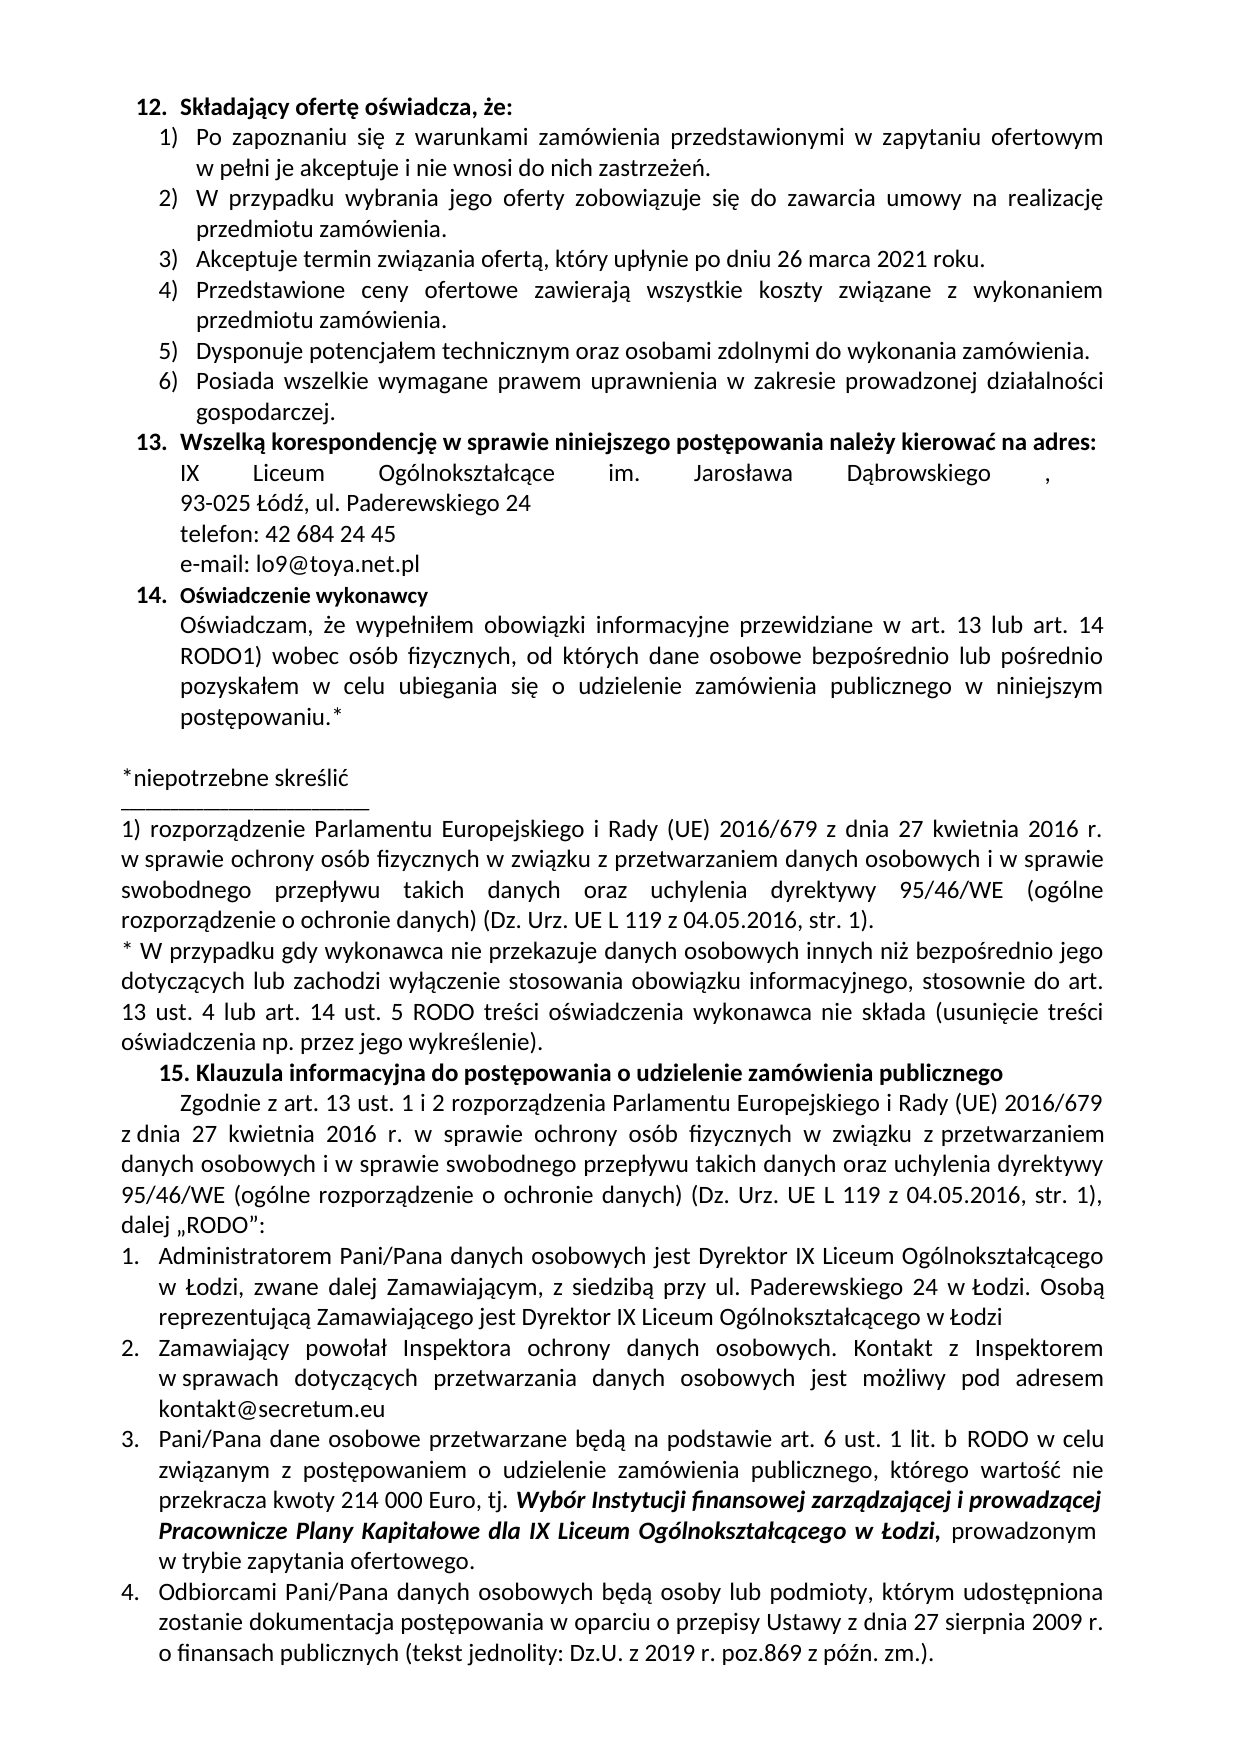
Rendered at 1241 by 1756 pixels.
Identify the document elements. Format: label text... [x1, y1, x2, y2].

text ______________________________ [121, 793, 1105, 813]
text *niepotrzebne skreślić [121, 762, 1105, 793]
list Pani/Pana dane osobowe przetwarzane będą na podstawie art. 6 ust. 1 lit. b RODO w celu związanym z postępowaniem o udzielenie zamówienia publicznego, którego wartość nie przekracza kwoty 214 000 Euro, tj. Wybór Instytucji finansowej zarządzającej i prowadzącej Pracownicze Plany Kapitałowe dla IX Liceum Ogólnokształcącego w Łodzi, prowadzonym w trybie zapytania ofertowego. [121, 1423, 1105, 1576]
list Oświadczenie wykonawcy [136, 579, 1105, 609]
list Klauzula informacyjna do postępowania o udzielenie zamówienia publicznego [158, 1057, 1105, 1088]
text telefon: 42 684 24 45 [180, 518, 1105, 548]
list W przypadku wybrania jego oferty zobowiązuje się do zawarcia umowy na realizację przedmiotu zamówienia. [158, 182, 1105, 243]
list Akceptuje termin związania ofertą, który upłynie po dniu 26 marca 2021 roku. [158, 243, 1105, 274]
list Zamawiający powołał Inspektora ochrony danych osobowych. Kontakt z Inspektorem w sprawach dotyczących przetwarzania danych osobowych jest możliwy pod adresem kontakt@secretum.eu [121, 1332, 1105, 1423]
text e-mail: lo9@toya.net.pl [180, 548, 1105, 579]
list Posiada wszelkie wymagane prawem uprawnienia w zakresie prowadzonej działalności gospodarczej. [158, 365, 1105, 426]
list Administratorem Pani/Pana danych osobowych jest Dyrektor IX Liceum Ogólnokształcącego w Łodzi, zwane dalej Zamawiającym, z siedzibą przy ul. Paderewskiego 24 w Łodzi. Osobą reprezentującą Zamawiającego jest Dyrektor IX Liceum Ogólnokształcącego w Łodzi [121, 1240, 1105, 1332]
text 1) rozporządzenie Parlamentu Europejskiego i Rady (UE) 2016/679 z dnia 27 kwietnia 2016 r. w sprawie ochrony osób fizycznych w związku z przetwarzaniem danych osobowych i w sprawie swobodnego przepływu takich danych oraz uchylenia dyrektywy 95/46/WE (ogólne rozporządzenie o ochronie danych) (Dz. Urz. UE L 119 z 04.05.2016, str. 1). [121, 813, 1105, 935]
list Przedstawione ceny ofertowe zawierają wszystkie koszty związane z wykonaniem przedmiotu zamówienia. [158, 274, 1105, 335]
list Dysponuje potencjałem technicznym oraz osobami zdolnymi do wykonania zamówienia. [158, 335, 1105, 365]
text IX Liceum Ogólnokształcące im. Jarosława Dąbrowskiego , 93-025 Łódź, ul. Paderewskiego 24 [180, 457, 1105, 518]
list Składający ofertę oświadcza, że: [136, 91, 1105, 121]
text * W przypadku gdy wykonawca nie przekazuje danych osobowych innych niż bezpośrednio jego dotyczących lub zachodzi wyłączenie stosowania obowiązku informacyjnego, stosownie do art. 13 ust. 4 lub art. 14 ust. 5 RODO treści oświadczenia wykonawca nie składa (usunięcie treści oświadczenia np. przez jego wykreślenie). [121, 935, 1105, 1057]
text Zgodnie z art. 13 ust. 1 i 2 rozporządzenia Parlamentu Europejskiego i Rady (UE) 2016/679 z dnia 27 kwietnia 2016 r. w sprawie ochrony osób fizycznych w związku z przetwarzaniem danych osobowych i w sprawie swobodnego przepływu takich danych oraz uchylenia dyrektywy 95/46/WE (ogólne rozporządzenie o ochronie danych) (Dz. Urz. UE L 119 z 04.05.2016, str. 1), dalej „RODO”: [121, 1088, 1105, 1240]
list Wszelką korespondencję w sprawie niniejszego postępowania należy kierować na adres: [136, 426, 1105, 457]
text Oświadczam, że wypełniłem obowiązki informacyjne przewidziane w art. 13 lub art. 14 RODO1) wobec osób fizycznych, od których dane osobowe bezpośrednio lub pośrednio pozyskałem w celu ubiegania się o udzielenie zamówienia publicznego w niniejszym postępowaniu.* [180, 609, 1105, 732]
list Po zapoznaniu się z warunkami zamówienia przedstawionymi w zapytaniu ofertowym w pełni je akceptuje i nie wnosi do nich zastrzeżeń. [158, 121, 1105, 182]
list Odbiorcami Pani/Pana danych osobowych będą osoby lub podmioty, którym udostępniona zostanie dokumentacja postępowania w oparciu o przepisy Ustawy z dnia 27 sierpnia 2009 r. o finansach publicznych (tekst jednolity: Dz.U. z 2019 r. poz.869 z późn. zm.). [121, 1576, 1105, 1667]
